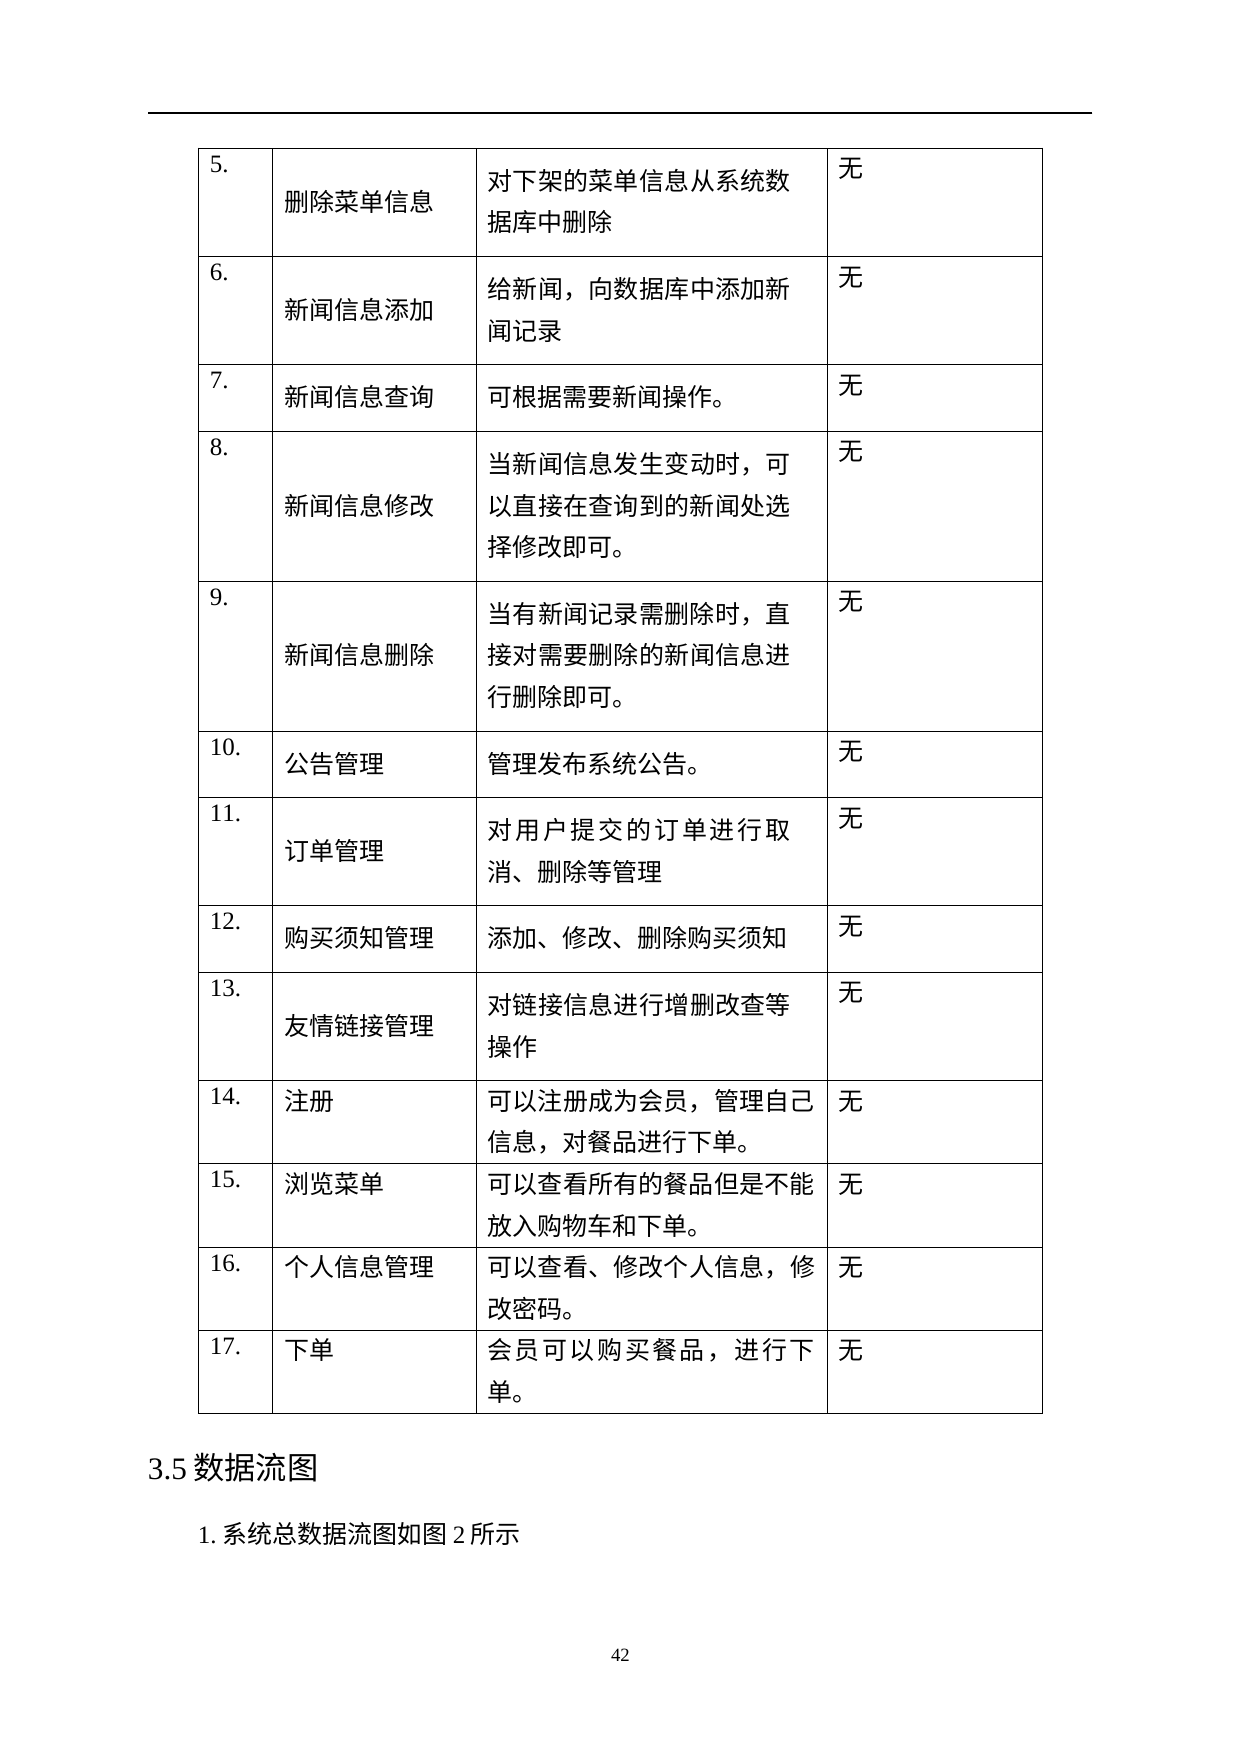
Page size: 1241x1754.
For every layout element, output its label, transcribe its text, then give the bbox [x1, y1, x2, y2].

table_cell 新闻信息修改 [273, 432, 476, 581]
table_cell 可以注册成为会员，管理自己信息，对餐品进行下单。 [477, 1081, 827, 1163]
table_cell 个人信息管理 [273, 1248, 476, 1330]
table_cell 对下架的菜单信息从系统数据库中删除 [477, 149, 827, 256]
table_cell 购买须知管理 [273, 906, 476, 972]
table_cell [199, 906, 272, 972]
table_cell 添加、修改、删除购买须知 [477, 906, 827, 972]
table_cell 无 [828, 732, 1042, 797]
table_cell 可以查看、修改个人信息，修改密码。 [477, 1248, 827, 1330]
table_cell 订单管理 [273, 798, 476, 905]
table_cell 无 [828, 432, 1042, 581]
table_cell [199, 149, 272, 256]
table_cell 管理发布系统公告。 [477, 732, 827, 797]
table_cell 无 [828, 973, 1042, 1080]
table_cell 当新闻信息发生变动时，可以直接在查询到的新闻处选择修改即可。 [477, 432, 827, 581]
table_cell [199, 365, 272, 431]
table_cell 无 [828, 906, 1042, 972]
table_cell 会员可以购买餐品，进行下单。 [477, 1331, 827, 1413]
text 1. 系统总数据流图如图2所示 [148, 1514, 1092, 1550]
table_cell 可以查看所有的餐品但是不能放入购物车和下单。 [477, 1164, 827, 1247]
table_cell [199, 1081, 272, 1163]
table_cell 无 [828, 1248, 1042, 1330]
table_cell 无 [828, 798, 1042, 905]
table_cell 当有新闻记录需删除时，直接对需要删除的新闻信息进行删除即可。 [477, 582, 827, 731]
table_cell 删除菜单信息 [273, 149, 476, 256]
table_cell 无 [828, 149, 1042, 256]
table_cell 无 [828, 257, 1042, 364]
table_cell 新闻信息查询 [273, 365, 476, 431]
table_cell 友情链接管理 [273, 973, 476, 1080]
table_cell [199, 1164, 272, 1247]
table_cell [199, 973, 272, 1080]
table_cell 注册 [273, 1081, 476, 1163]
table_cell 无 [828, 365, 1042, 431]
table_cell [199, 1248, 272, 1330]
table_cell 下单 [273, 1331, 476, 1413]
subtitle 3.5数据流图 [148, 1439, 1092, 1489]
table_cell 可根据需要新闻操作。 [477, 365, 827, 431]
table_cell 无 [828, 1081, 1042, 1163]
table_cell 无 [828, 582, 1042, 731]
table_cell 公告管理 [273, 732, 476, 797]
table_cell 无 [828, 1331, 1042, 1413]
table_cell [199, 1331, 272, 1413]
table_cell 无 [828, 1164, 1042, 1247]
table_cell [199, 732, 272, 797]
table_cell [199, 582, 272, 731]
table_cell 对链接信息进行增删改查等操作 [477, 973, 827, 1080]
table_cell [199, 798, 272, 905]
table_cell 给新闻，向数据库中添加新闻记录 [477, 257, 827, 364]
table_cell 对用户提交的订单进行取消、删除等管理 [477, 798, 827, 905]
table_cell 新闻信息添加 [273, 257, 476, 364]
table_cell [199, 432, 272, 581]
table_cell 浏览菜单 [273, 1164, 476, 1247]
table_cell 新闻信息删除 [273, 582, 476, 731]
table_cell [199, 257, 272, 364]
